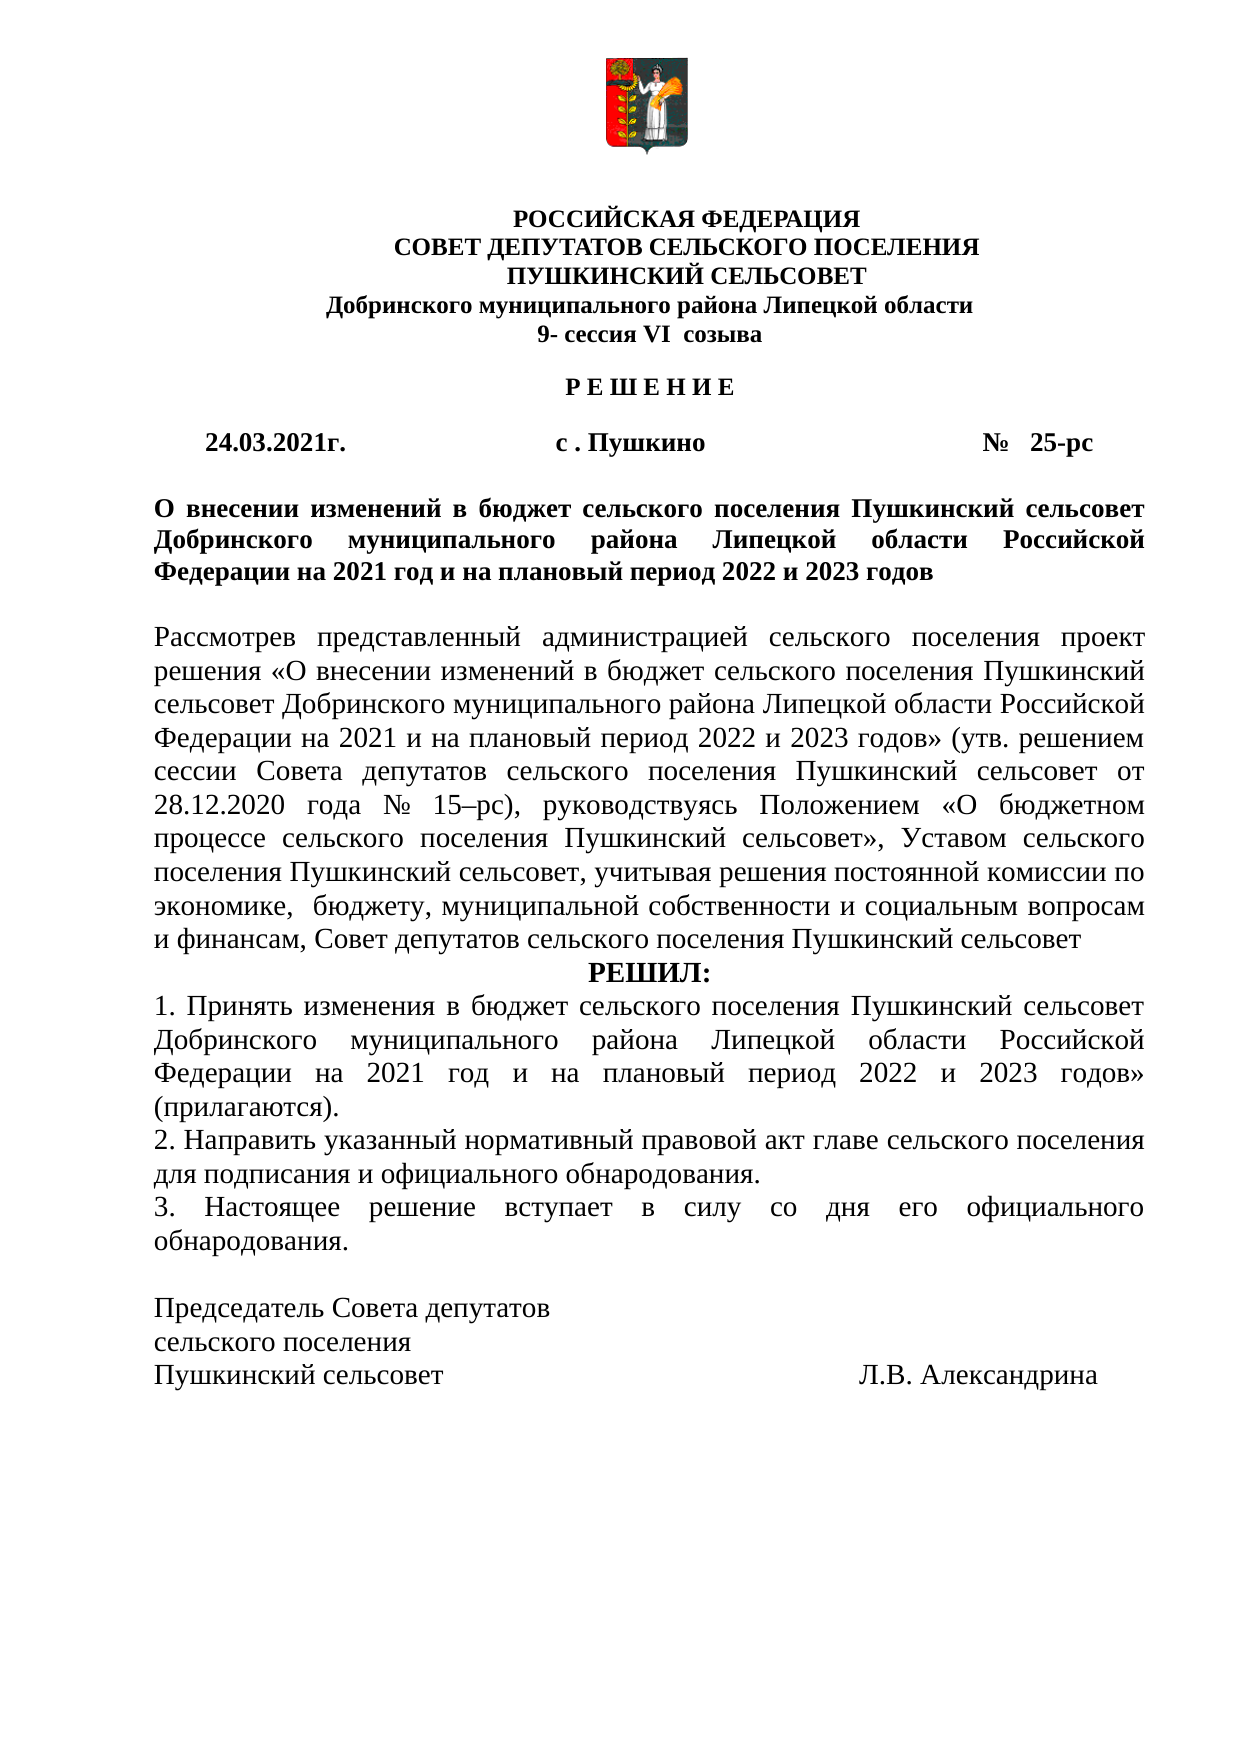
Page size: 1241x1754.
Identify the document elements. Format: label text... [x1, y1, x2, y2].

text Рассмотрев представленный администрацией сельского поселения проект решения «О внесении изменений в бюджет сельского поселения Пушкинский сельсовет Добринского муниципального района Липецкой области Российской Федерации на 2021 и на плановый период 2022 и 2023 годов» (утв. решением сессии Совета депутатов сельского поселения Пушкинский сельсовет от 28.12.2020 года № 15–рс), руководствуясь Положением «О бюджетном процессе сельского поселения Пушкинский сельсовет», Уставом сельского поселения Пушкинский сельсовет, учитывая решения постоянной комиссии по экономике, бюджету, муниципальной собственности и социальным вопросам и финансам, Совет депутатов сельского поселения Пушкинский сельсовет [154, 619, 1146, 955]
subtitle Добринского муниципального района Липецкой области [148, 290, 1152, 319]
text О внесении изменений в бюджет сельского поселения Пушкинский сельсовет Добринского муниципального района Липецкой области Российской Федерации на 2021 год и на плановый период 2022 и 2023 годов [154, 492, 1146, 586]
text сельского поселения [154, 1324, 1146, 1357]
subtitle СОВЕТ ДЕПУТАТОВ СЕЛЬСКОГО ПОСЕЛЕНИЯ [148, 232, 1152, 261]
picture [605, 57, 688, 155]
subtitle РОССИЙСКАЯ ФЕДЕРАЦИЯ [148, 204, 1152, 232]
subtitle ПУШКИНСКИЙ СЕЛЬСОВЕТ [148, 261, 1152, 290]
text 1. Принять изменения в бюджет сельского поселения Пушкинский сельсовет Добринского муниципального района Липецкой области Российской Федерации на 2021 год и на плановый период 2022 и 2023 годов» (прилагаются). [154, 988, 1146, 1122]
text 9- cессия VI созыва [148, 319, 1152, 347]
text 2. Направить указанный нормативный правовой акт главе сельского поселения для подписания и официального обнародования. [154, 1122, 1146, 1189]
subtitle 24.03.2021г. с . Пушкино № 25-рс [148, 426, 1152, 457]
text 3. Настоящее решение вступает в силу со дня его официального обнародования. [154, 1189, 1146, 1257]
text Пушкинский сельсовет Л.В. Александрина [154, 1357, 1146, 1391]
subtitle Р Е Ш Е Н И Е [148, 372, 1152, 401]
text РЕШИЛ: [154, 955, 1146, 988]
text Председатель Совета депутатов [154, 1290, 1146, 1324]
